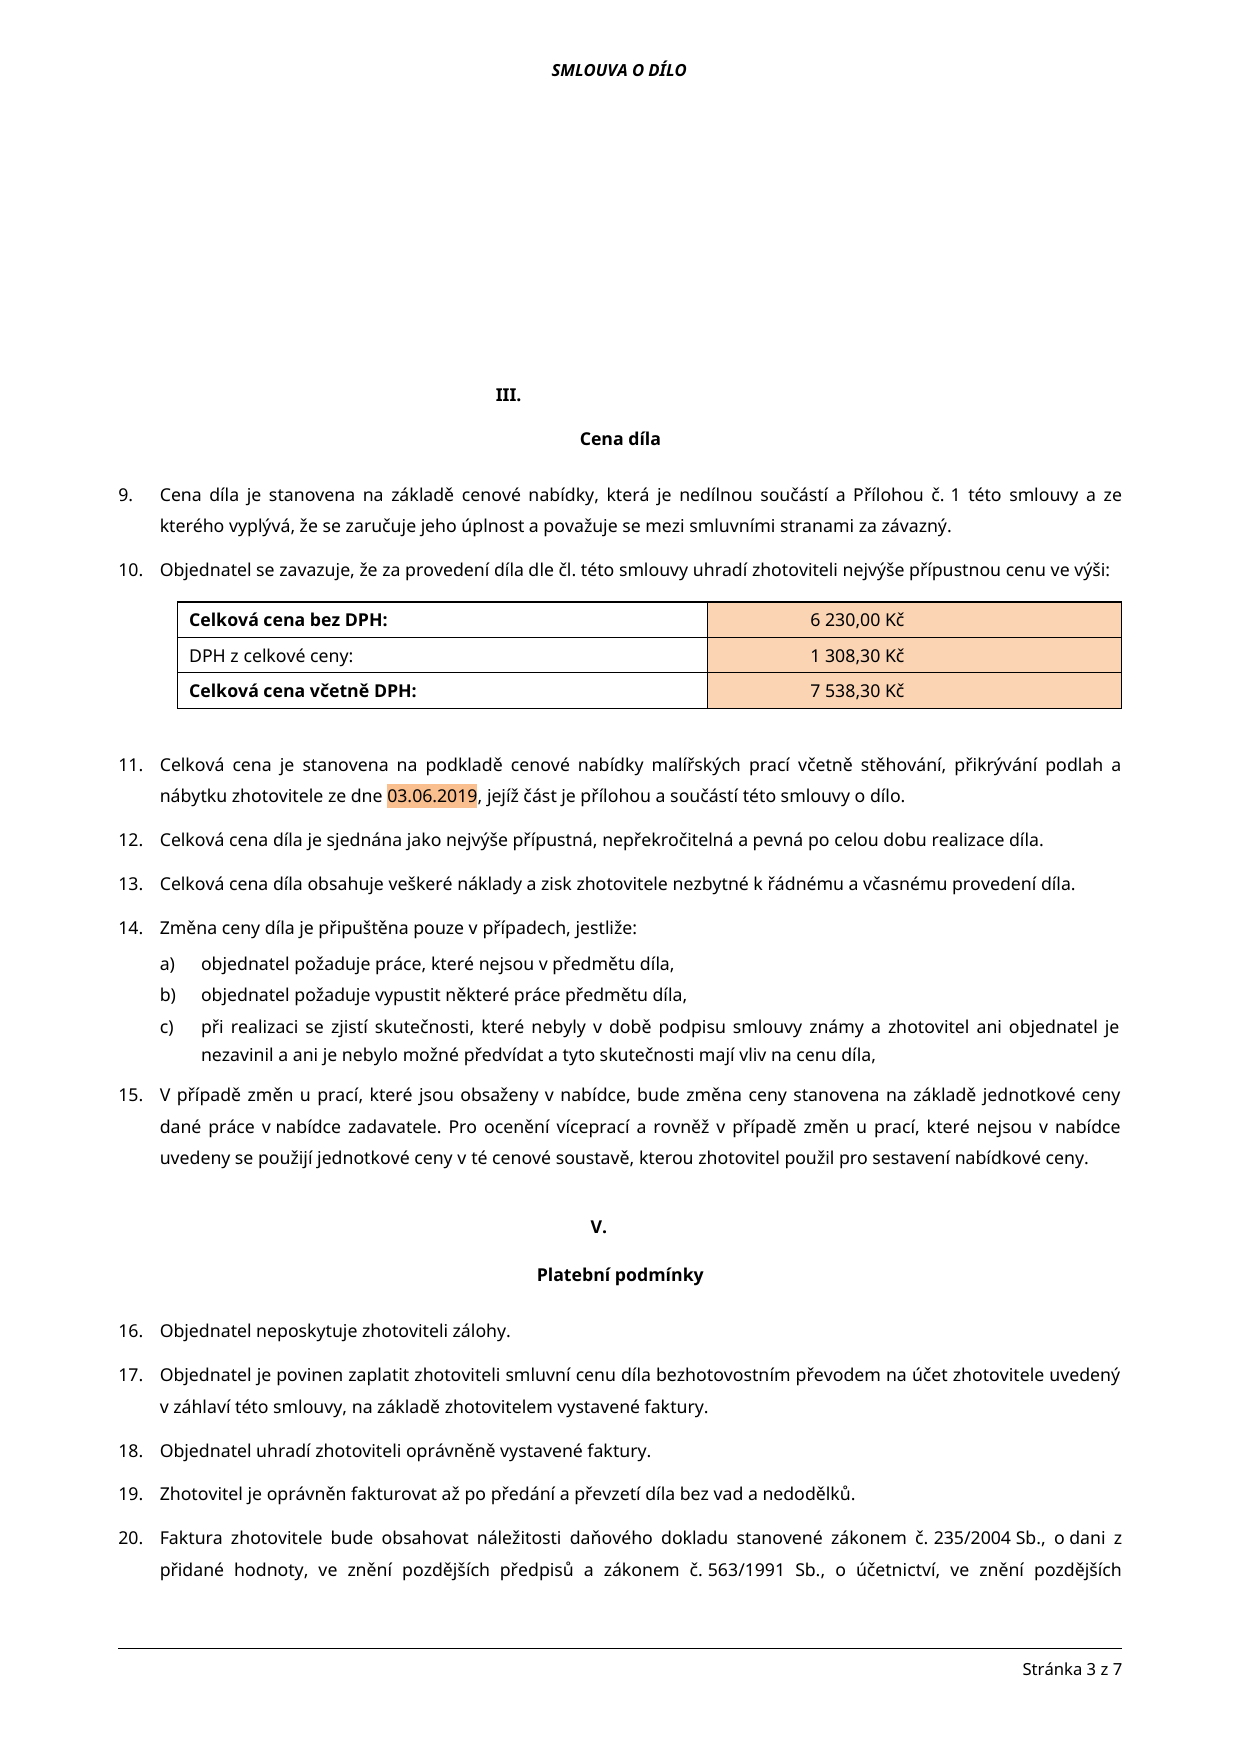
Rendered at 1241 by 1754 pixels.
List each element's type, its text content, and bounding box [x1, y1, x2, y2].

text objednatel požaduje práce, které nejsou v předmětu díla, [159, 951, 1122, 975]
list V. [517, 1214, 1122, 1238]
table_header 6 230,00 Kč [708, 603, 1121, 637]
text Objednatel uhradí zhotoviteli oprávněně vystavené faktury. [118, 1438, 1122, 1462]
text Cena díla [118, 426, 1122, 450]
text Objednatel je povinen zaplatit zhotoviteli smluvní cenu díla bezhotovostním převodem na účet zhotovitele uvedený v záhlaví této smlouvy, na základě zhotovitelem vystavené faktury. [118, 1363, 1122, 1418]
text při realizaci se zjistí skutečnosti, které nebyly v době podpisu smlouvy známy a zhotovitel ani objednatel je nezavinil a ani je nebylo možné předvídat a tyto skutečnosti mají vliv na cenu díla, [159, 1015, 1122, 1067]
text Celková cena díla je sjednána jako nejvýše přípustná, nepřekročitelná a pevná po celou dobu realizace díla. [118, 828, 1122, 852]
text Platební podmínky [118, 1263, 1122, 1287]
text Cena díla je stanovena na základě cenové nabídky, která je nedílnou součástí a Přílohou č. 1 této smlouvy a ze kterého vyplývá, že se zaručuje jeho úplnost a považuje se mezi smluvními stranami za závazný. [118, 482, 1122, 538]
text objednatel požaduje vypustit některé práce předmětu díla, [159, 983, 1122, 1007]
table_cell DPH z celkové ceny: [178, 638, 707, 672]
text Objednatel neposkytuje zhotoviteli zálohy. [118, 1319, 1122, 1343]
list III. [159, 382, 1122, 406]
table_cell Celková cena včetně DPH: [178, 673, 707, 708]
table_cell 1 308,30 Kč [708, 638, 1121, 672]
text V případě změn u prací, které jsou obsaženy v nabídce, bude změna ceny stanovena na základě jednotkové ceny dané práce v nabídce zadavatele. Pro ocenění víceprací a rovněž v případě změn u prací, které nejsou v nabídce uvedeny se použijí jednotkové ceny v té cenové soustavě, kterou zhotovitel použil pro sestavení nabídkové ceny. [118, 1083, 1122, 1169]
text Celková cena je stanovena na podkladě cenové nabídky malířských prací včetně stěhování, přikrývání podlah a nábytku zhotovitele ze dne 03.06.2019, jejíž část je přílohou a součástí této smlouvy o dílo. [118, 753, 1122, 808]
table_cell 7 538,30 Kč [708, 673, 1121, 708]
text Objednatel se zavazuje, že za provedení díla dle čl. této smlouvy uhradí zhotoviteli nejvýše přípustnou cenu ve výši: [118, 558, 1122, 582]
table_header Celková cena bez DPH: [178, 603, 707, 637]
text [118, 1526, 1122, 1581]
text Zhotovitel je oprávněn fakturovat až po předání a převzetí díla bez vad a nedodělků. [118, 1482, 1122, 1506]
text Změna ceny díla je připuštěna pouze v případech, jestliže: [118, 916, 1122, 940]
text Celková cena díla obsahuje veškeré náklady a zisk zhotovitele nezbytné k řádnému a včasnému provedení díla. [118, 872, 1122, 896]
